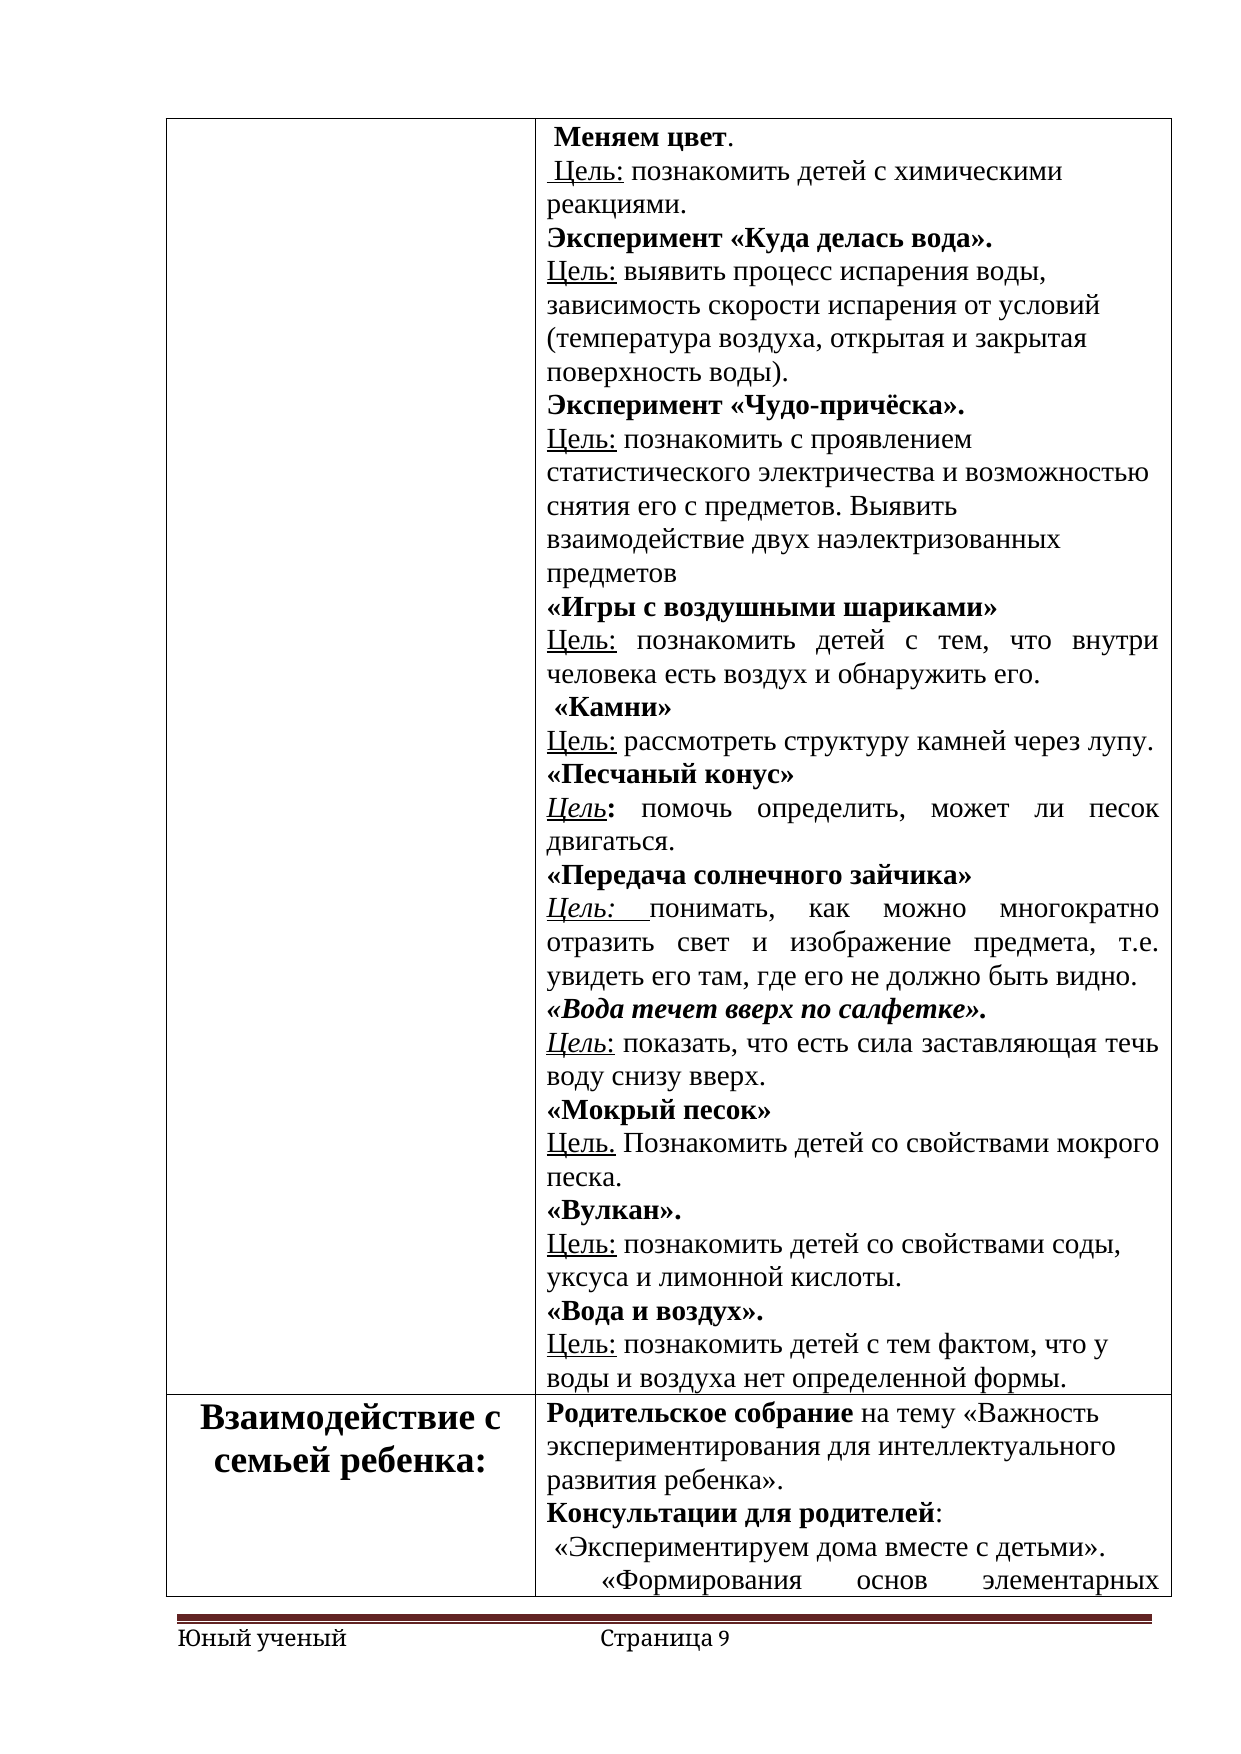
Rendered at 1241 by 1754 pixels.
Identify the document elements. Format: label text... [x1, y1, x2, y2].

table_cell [536, 1395, 1171, 1596]
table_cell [167, 119, 535, 1394]
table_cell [167, 1395, 535, 1596]
